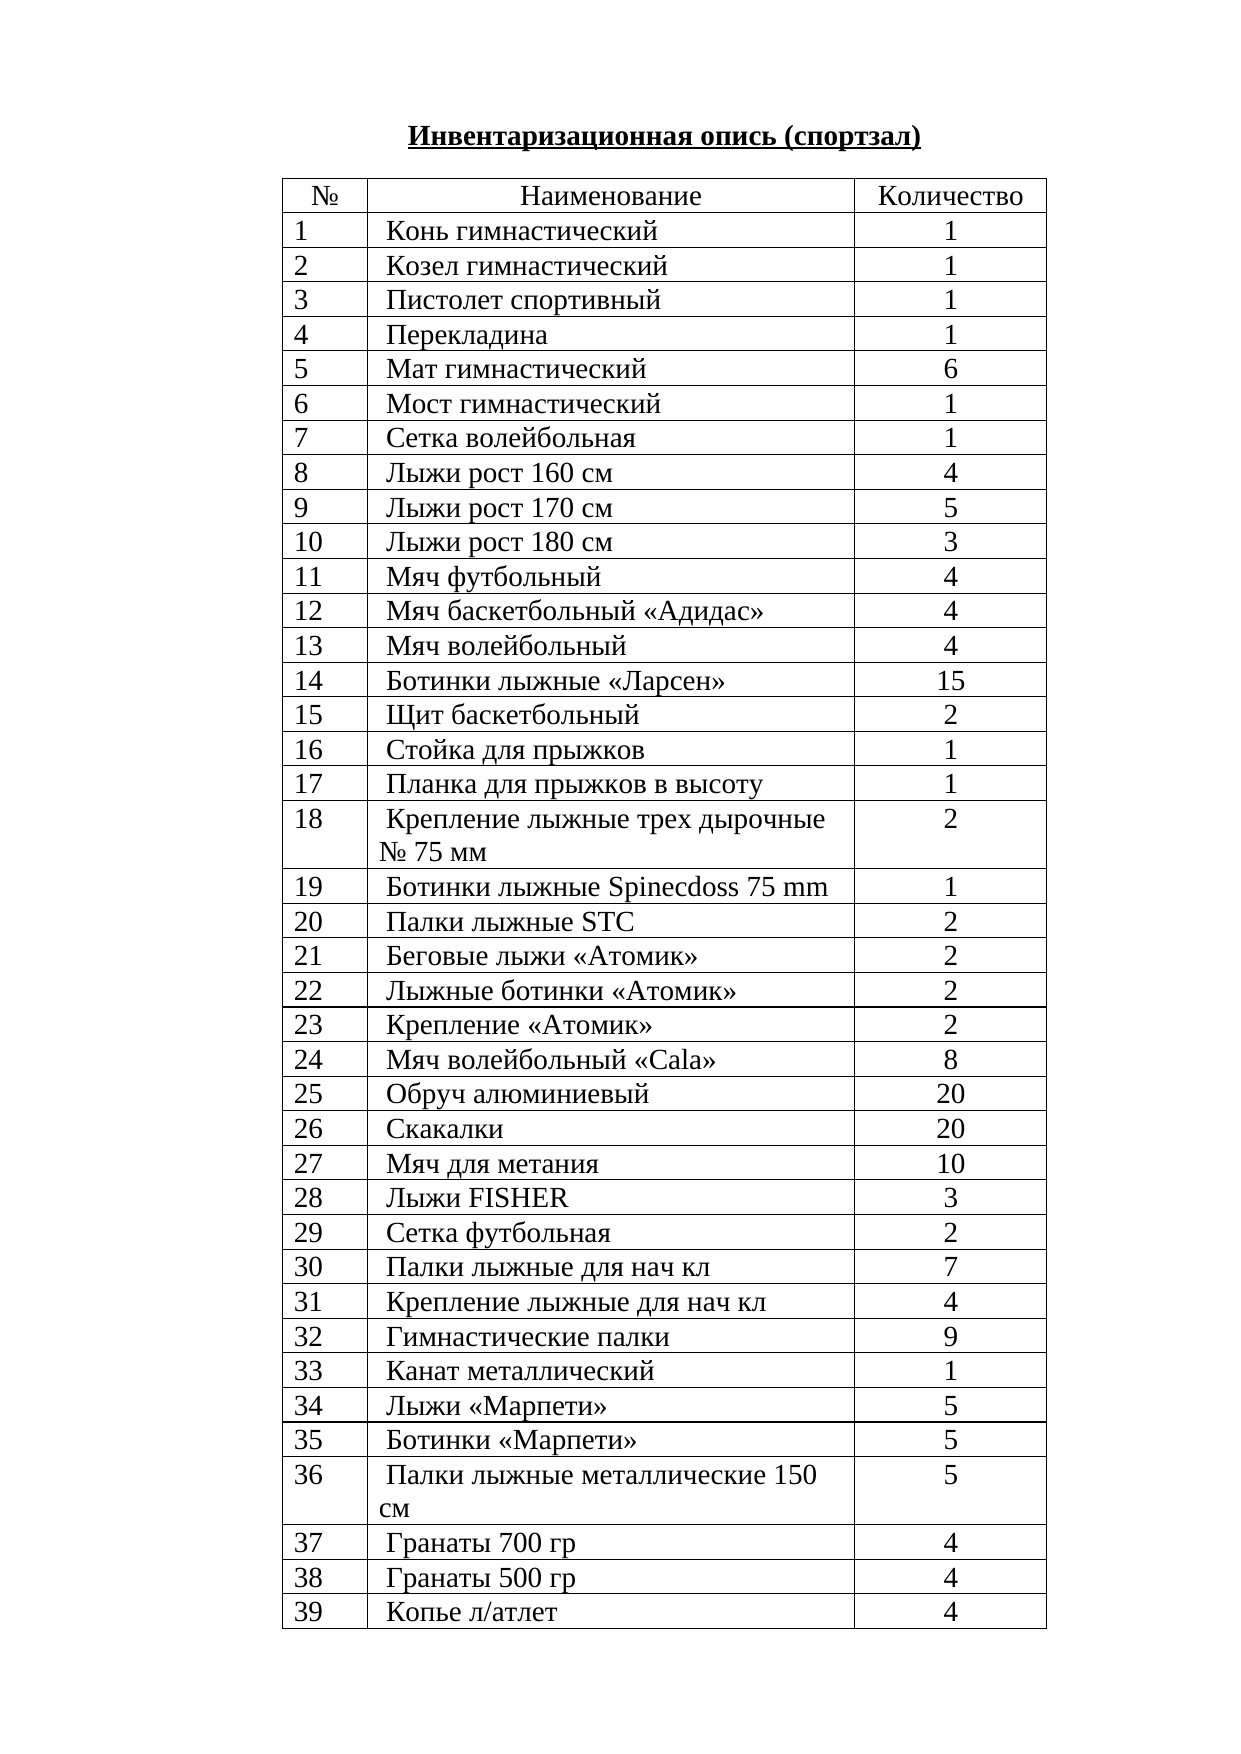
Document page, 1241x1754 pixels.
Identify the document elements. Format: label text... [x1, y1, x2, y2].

table_cell Планка для прыжков в высоту [368, 766, 854, 800]
table_cell 2 [283, 248, 367, 281]
table_cell 34 [283, 1388, 367, 1421]
table_cell 2 [855, 801, 1046, 868]
table_cell 11 [283, 559, 367, 592]
table_cell 16 [283, 732, 367, 765]
table_cell Сетка волейбольная [368, 421, 854, 454]
table_cell 1 [855, 386, 1046, 419]
table_cell 2 [855, 697, 1046, 731]
table_cell 2 [855, 1008, 1046, 1041]
table_cell Перекладина [368, 317, 854, 350]
table_cell 13 [283, 628, 367, 662]
table_cell 20 [855, 1111, 1046, 1145]
table_cell 22 [283, 973, 367, 1006]
table_cell 8 [855, 1042, 1046, 1076]
table_cell 25 [283, 1077, 367, 1110]
table_cell Гранаты 500 гр [368, 1560, 854, 1593]
table_cell 2 [855, 973, 1046, 1006]
table_cell 33 [283, 1353, 367, 1387]
table_cell 36 [283, 1457, 367, 1524]
table_cell 10 [855, 1146, 1046, 1179]
table_cell 4 [855, 559, 1046, 592]
table_cell 20 [283, 904, 367, 937]
table_cell 39 [283, 1594, 367, 1628]
table_cell 9 [855, 1319, 1046, 1352]
table_cell Ботинки лыжные Spinecdoss 75 mm [368, 869, 854, 903]
table_cell Беговые лыжи «Атомик» [368, 938, 854, 972]
table_cell Ботинки «Марпети» [368, 1423, 854, 1456]
table_cell 1 [855, 766, 1046, 800]
table_cell 4 [855, 1560, 1046, 1593]
table_cell 3 [855, 524, 1046, 558]
table_cell 6 [855, 351, 1046, 385]
table_cell 17 [283, 766, 367, 800]
table_header № [283, 179, 367, 212]
table_header Наименование [368, 179, 854, 212]
table_cell Гранаты 700 гр [368, 1525, 854, 1559]
table_cell 5 [855, 490, 1046, 523]
table_cell Крепление лыжные для нач кл [368, 1284, 854, 1318]
table_cell 18 [283, 801, 367, 868]
table_cell Лыжи FISHER [368, 1180, 854, 1214]
table_cell Мяч футбольный [368, 559, 854, 592]
table_cell 38 [283, 1560, 367, 1593]
table_cell 7 [283, 421, 367, 454]
table_cell 30 [283, 1250, 367, 1283]
table_cell 12 [283, 594, 367, 627]
table_cell Лыжные ботинки «Атомик» [368, 973, 854, 1006]
table_cell Канат металлический [368, 1353, 854, 1387]
table_cell 1 [855, 421, 1046, 454]
table_cell Крепление «Атомик» [368, 1008, 854, 1041]
table_cell 4 [855, 455, 1046, 489]
table_cell 21 [283, 938, 367, 972]
table_cell 32 [283, 1319, 367, 1352]
table_cell Стойка для прыжков [368, 732, 854, 765]
table_cell Крепление лыжные трех дырочные № 75 мм [368, 801, 854, 868]
table_cell Гимнастические палки [368, 1319, 854, 1352]
table_cell Лыжи рост 160 см [368, 455, 854, 489]
table_cell 2 [855, 938, 1046, 972]
table_cell Щит баскетбольный [368, 697, 854, 731]
table_cell 1 [855, 282, 1046, 316]
table_cell 2 [855, 904, 1046, 937]
table_cell Мяч баскетбольный «Адидас» [368, 594, 854, 627]
table_cell Сетка футбольная [368, 1215, 854, 1248]
table_cell 5 [855, 1423, 1046, 1456]
table_cell Обруч алюминиевый [368, 1077, 854, 1110]
table_cell 1 [855, 1353, 1046, 1387]
table_cell Мяч волейбольный «Cala» [368, 1042, 854, 1076]
table_cell Мост гимнастический [368, 386, 854, 419]
table_cell 1 [855, 213, 1046, 247]
table_cell Палки лыжные металлические 150 см [368, 1457, 854, 1524]
table_cell Лыжи «Марпети» [368, 1388, 854, 1421]
table_cell 6 [283, 386, 367, 419]
table_cell 14 [283, 663, 367, 696]
table_cell 1 [855, 317, 1046, 350]
table_cell 5 [855, 1457, 1046, 1524]
table_cell 15 [283, 697, 367, 731]
table_cell Ботинки лыжные «Ларсен» [368, 663, 854, 696]
table_cell 15 [855, 663, 1046, 696]
table_cell Конь гимнастический [368, 213, 854, 247]
table_cell Скакалки [368, 1111, 854, 1145]
table_cell 4 [855, 1525, 1046, 1559]
table_cell 10 [283, 524, 367, 558]
table_cell 4 [855, 1594, 1046, 1628]
table_header Количество [855, 179, 1046, 212]
table_cell 5 [855, 1388, 1046, 1421]
table_cell Мяч волейбольный [368, 628, 854, 662]
table_cell 1 [855, 732, 1046, 765]
table_cell Мат гимнастический [368, 351, 854, 385]
table_cell 1 [855, 869, 1046, 903]
table_cell Пистолет спортивный [368, 282, 854, 316]
table_cell 3 [283, 282, 367, 316]
table_cell 27 [283, 1146, 367, 1179]
table_cell 4 [855, 594, 1046, 627]
table_cell 3 [855, 1180, 1046, 1214]
table_cell 2 [855, 1215, 1046, 1248]
table_cell Палки лыжные STC [368, 904, 854, 937]
table_cell Лыжи рост 170 см [368, 490, 854, 523]
table_cell Козел гимнастический [368, 248, 854, 281]
table_cell 7 [855, 1250, 1046, 1283]
text Инвентаризационная опись (спортзал) [177, 118, 1152, 152]
table_cell Палки лыжные для нач кл [368, 1250, 854, 1283]
table_cell 26 [283, 1111, 367, 1145]
table_cell 1 [855, 248, 1046, 281]
table_cell 4 [855, 628, 1046, 662]
table_cell 9 [283, 490, 367, 523]
table_cell 28 [283, 1180, 367, 1214]
table_cell 20 [855, 1077, 1046, 1110]
table_cell 29 [283, 1215, 367, 1248]
table_cell 24 [283, 1042, 367, 1076]
table_cell 35 [283, 1423, 367, 1456]
table_cell 37 [283, 1525, 367, 1559]
table_cell 19 [283, 869, 367, 903]
table_cell Копье л/атлет [368, 1594, 854, 1628]
table_cell 31 [283, 1284, 367, 1318]
table_cell 8 [283, 455, 367, 489]
table_cell 4 [855, 1284, 1046, 1318]
table_cell Лыжи рост 180 см [368, 524, 854, 558]
table_cell 23 [283, 1008, 367, 1041]
table_cell 1 [283, 213, 367, 247]
table_cell Мяч для метания [368, 1146, 854, 1179]
table_cell 4 [283, 317, 367, 350]
table_cell 5 [283, 351, 367, 385]
